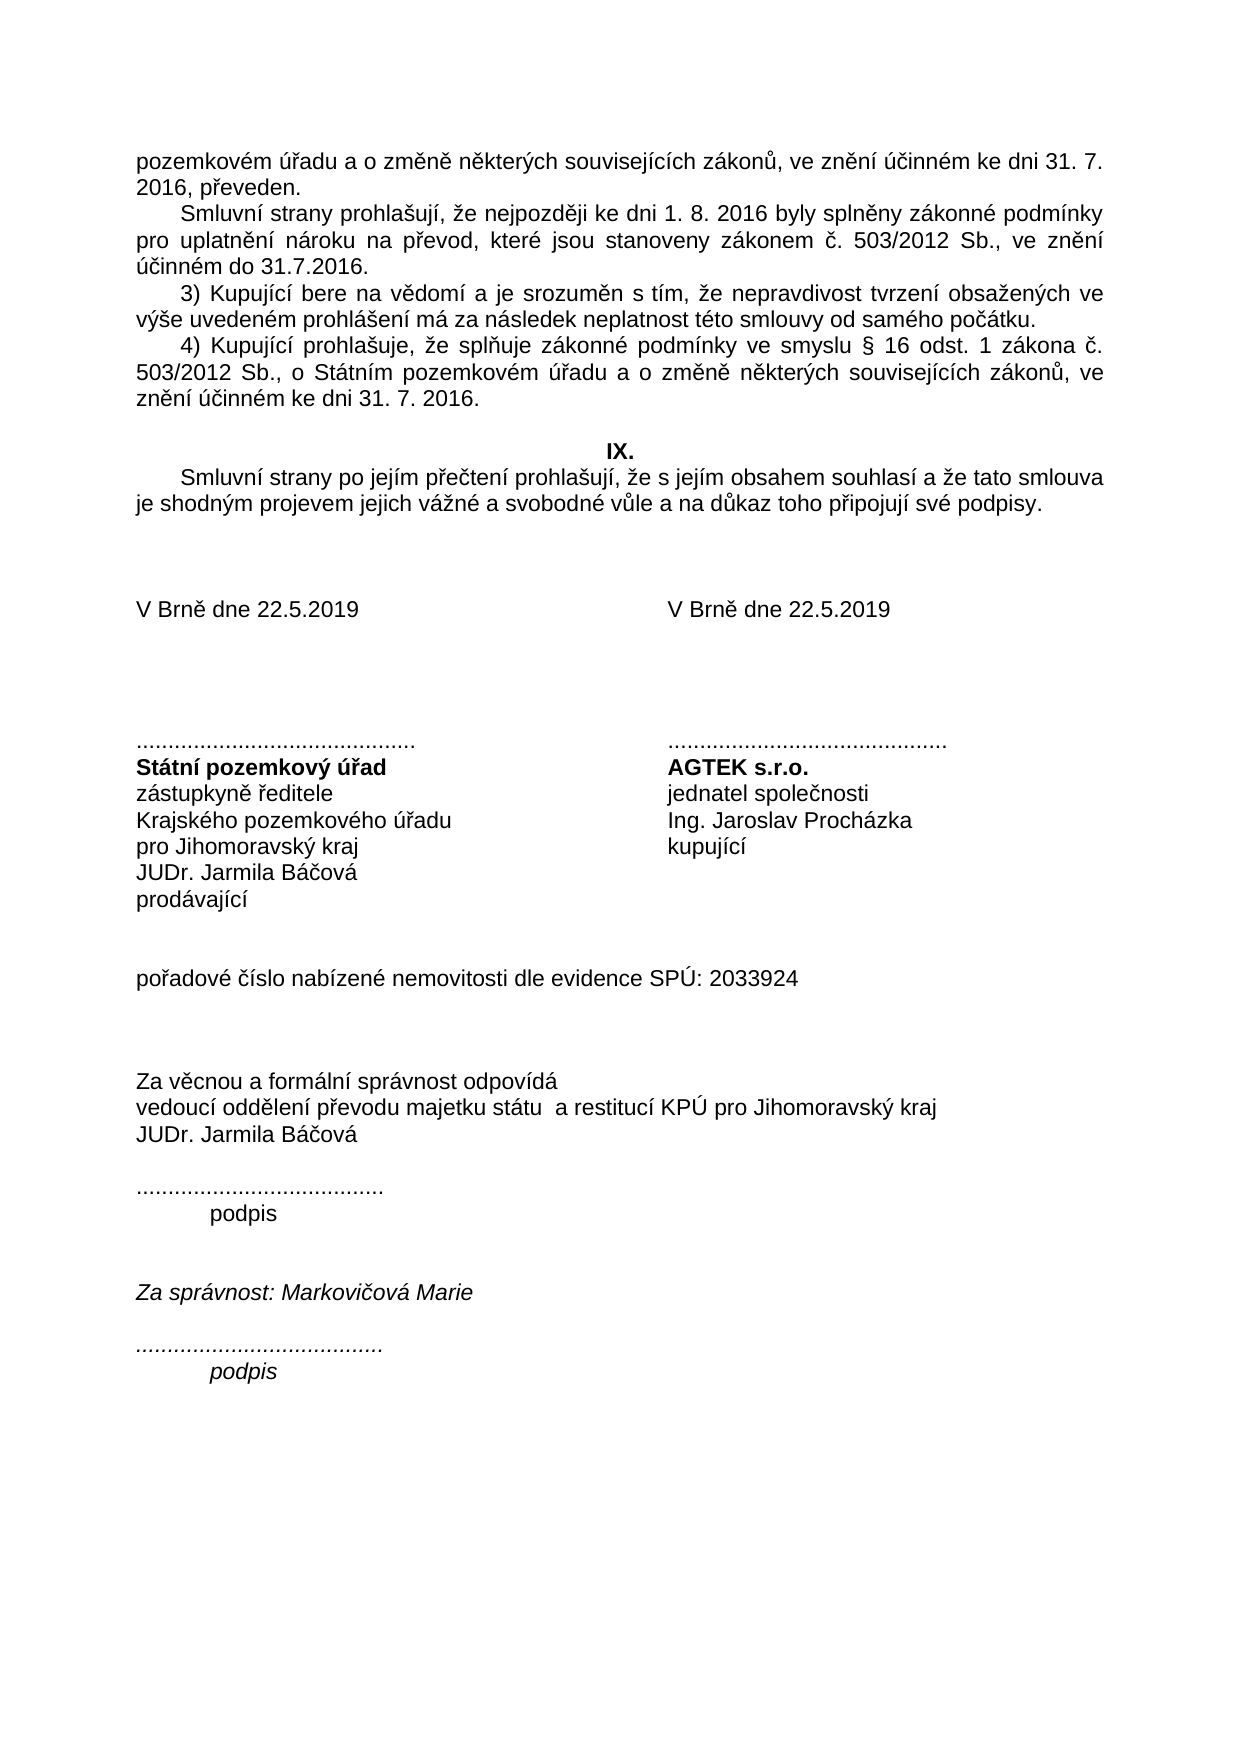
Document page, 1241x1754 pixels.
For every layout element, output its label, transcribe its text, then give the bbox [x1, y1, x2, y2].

text 3) Kupující bere na vědomí a je srozuměn s tím, že nepravdivost tvrzení obsažených ve výše uvedeném prohlášení má za následek neplatnost této smlouvy od samého počátku. [136, 279, 1104, 332]
text Smluvní strany po jejím přečtení prohlašují, že s jejím obsahem souhlasí a že tato smlouva je shodným projevem jejich vážné a svobodné vůle a na důkaz toho připojují své podpisy. [136, 464, 1104, 517]
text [136, 148, 1104, 200]
text podpis [136, 1199, 1104, 1226]
text Státní pozemkový úřad AGTEK s.r.o. [136, 754, 1104, 780]
text podpis [136, 1358, 1104, 1384]
text JUDr. Jarmila Báčová [136, 1121, 1104, 1147]
text vedoucí oddělení převodu majetku státu a restitucí KPÚ pro Jihomoravský kraj [136, 1094, 1104, 1121]
text Smluvní strany prohlašují, že nejpozději ke dni 1. 8. 2016 byly splněny zákonné podmínky pro uplatnění nároku na převod, které jsou stanoveny zákonem č. 503/2012 Sb., ve znění účinném do 31.7.2016. [136, 200, 1104, 279]
text ....................................... [136, 1173, 1104, 1199]
text Za věcnou a formální správnost odpovídá [136, 1068, 1104, 1094]
text ....................................... [136, 1331, 1104, 1358]
text zástupkyně ředitele jednatel společnosti [136, 780, 1104, 807]
text Krajského pozemkového úřadu Ing. Jaroslav Procházka [136, 807, 1104, 833]
text JUDr. Jarmila Báčová [136, 859, 1104, 886]
text ............................................ ............................................ [136, 727, 1104, 754]
text IX. [136, 438, 1104, 464]
text pro Jihomoravský kraj kupující [136, 833, 1104, 859]
text 4) Kupující prohlašuje, že splňuje zákonné podmínky ve smyslu § 16 odst. 1 zákona č. 503/2012 Sb., o Státním pozemkovém úřadu a o změně některých souvisejících zákonů, ve znění účinném ke dni 31. 7. 2016. [136, 332, 1104, 411]
text pořadové číslo nabízené nemovitosti dle evidence SPÚ: 2033924 [136, 965, 1104, 1015]
text prodávající [136, 886, 1104, 912]
text V Brně dne 22.5.2019 V Brně dne 22.5.2019 [136, 596, 1104, 622]
text Za správnost: Markovičová Marie [136, 1279, 1104, 1305]
